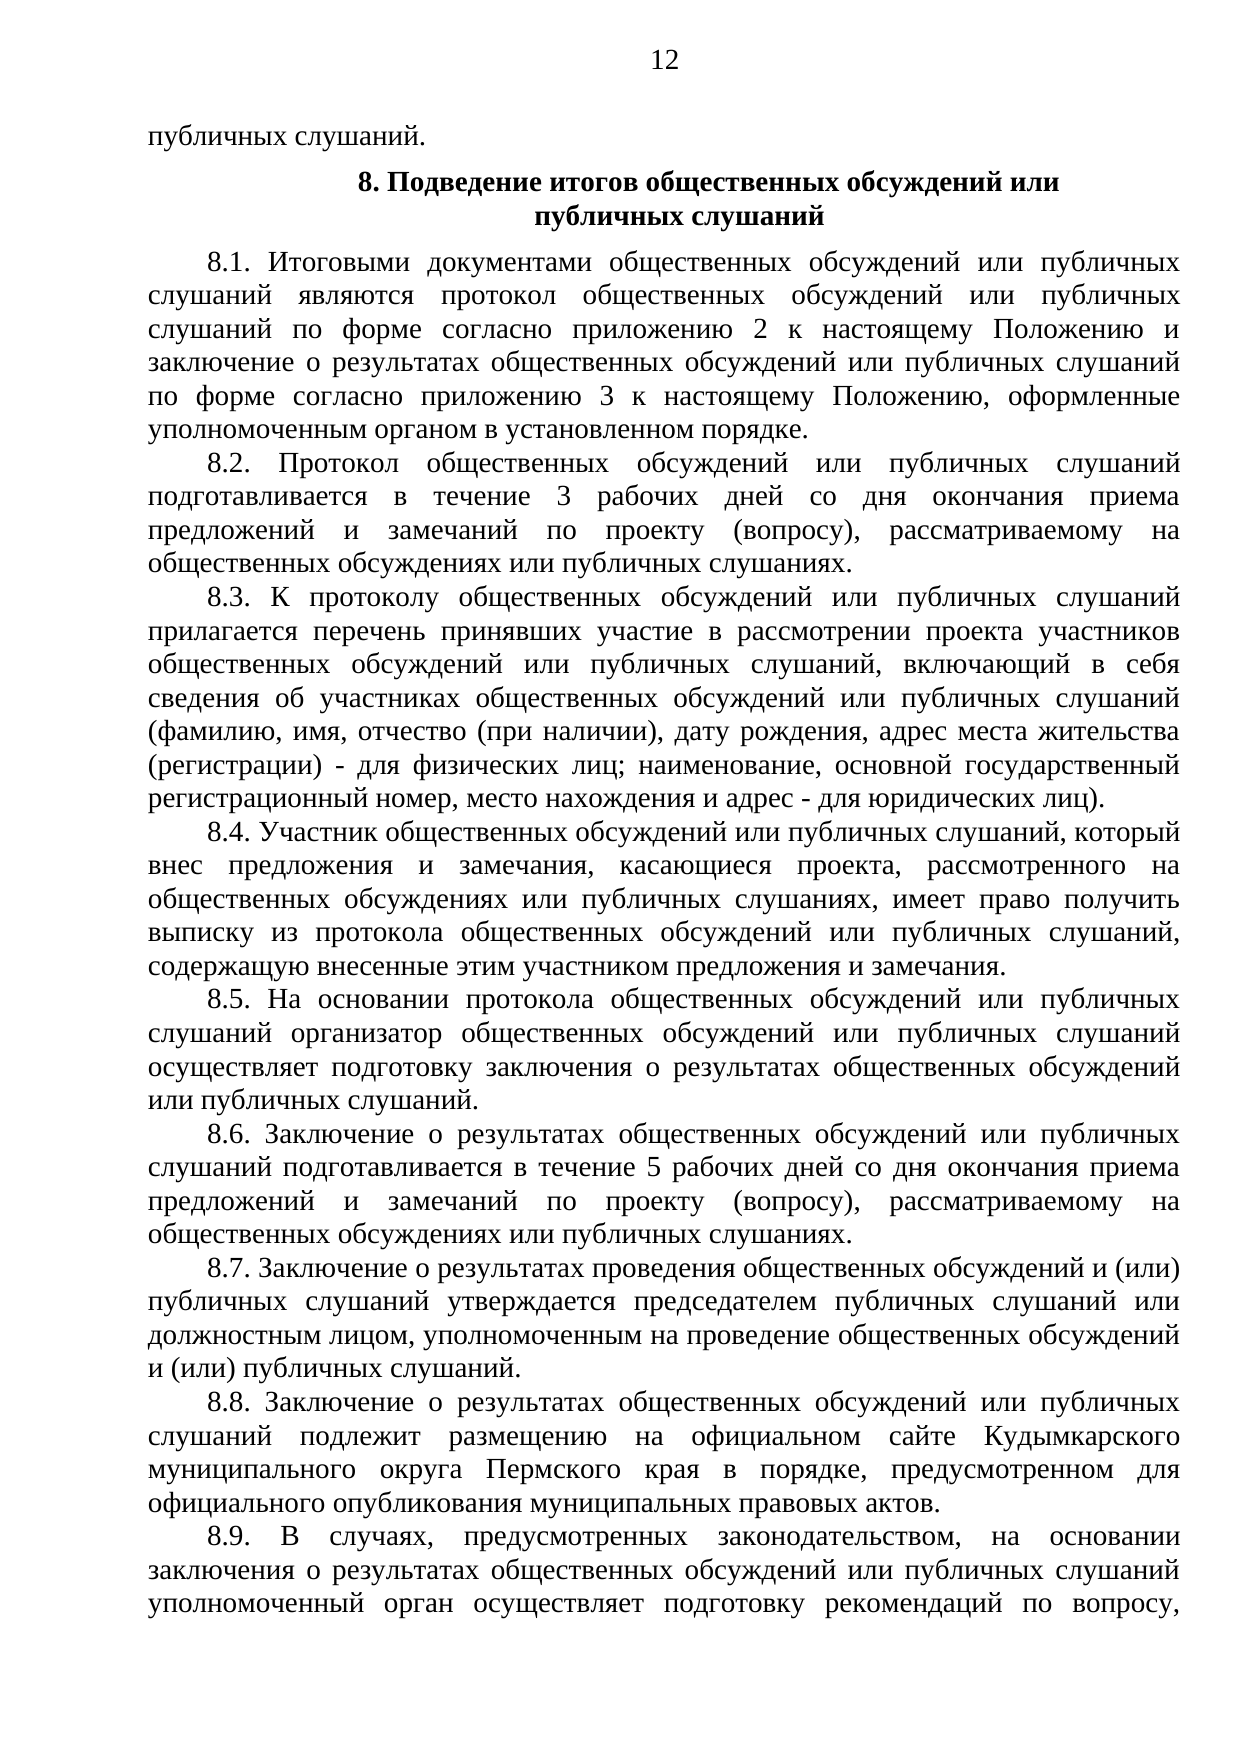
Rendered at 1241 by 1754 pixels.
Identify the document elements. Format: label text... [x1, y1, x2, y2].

text 8.8. Заключение о результатах общественных обсуждений или публичных слушаний подлежит размещению на официальном сайте Кудымкарского муниципального округа Пермского края в порядке, предусмотренном для официального опубликования муниципальных правовых актов. [148, 1384, 1181, 1518]
text 8.5. На основании протокола общественных обсуждений или публичных слушаний организатор общественных обсуждений или публичных слушаний осуществляет подготовку заключения о результатах общественных обсуждений или публичных слушаний. [148, 982, 1181, 1116]
text 8.7. Заключение о результатах проведения общественных обсуждений и (или) публичных слушаний утверждается председателем публичных слушаний или должностным лицом, уполномоченным на проведение общественных обсуждений и (или) публичных слушаний. [148, 1250, 1181, 1384]
text 8.2. Протокол общественных обсуждений или публичных слушаний подготавливается в течение 3 рабочих дней со дня окончания приема предложений и замечаний по проекту (вопросу), рассматриваемому на общественных обсуждениях или публичных слушаниях. [148, 445, 1181, 579]
title 8. Подведение итогов общественных обсуждений или публичных слушаний [222, 164, 1137, 231]
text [148, 118, 1181, 152]
text 8.4. Участник общественных обсуждений или публичных слушаний, который внес предложения и замечания, касающиеся проекта, рассмотренного на общественных обсуждениях или публичных слушаниях, имеет право получить выписку из протокола общественных обсуждений или публичных слушаний, содержащую внесенные этим участником предложения и замечания. [148, 814, 1181, 982]
text 8.6. Заключение о результатах общественных обсуждений или публичных слушаний подготавливается в течение 5 рабочих дней со дня окончания приема предложений и замечаний по проекту (вопросу), рассматриваемому на общественных обсуждениях или публичных слушаниях. [148, 1116, 1181, 1250]
text 8.3. К протоколу общественных обсуждений или публичных слушаний прилагается перечень принявших участие в рассмотрении проекта участников общественных обсуждений или публичных слушаний, включающий в себя сведения об участниках общественных обсуждений или публичных слушаний (фамилию, имя, отчество (при наличии), дату рождения, адрес места жительства (регистрации) - для физических лиц; наименование, основной государственный регистрационный номер, место нахождения и адрес - для юридических лиц). [148, 579, 1181, 814]
text 8.1. Итоговыми документами общественных обсуждений или публичных слушаний являются протокол общественных обсуждений или публичных слушаний по форме согласно приложению 2 к настоящему Положению и заключение о результатах общественных обсуждений или публичных слушаний по форме согласно приложению 3 к настоящему Положению, оформленные уполномоченным органом в установленном порядке. [148, 244, 1181, 445]
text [148, 1518, 1181, 1619]
